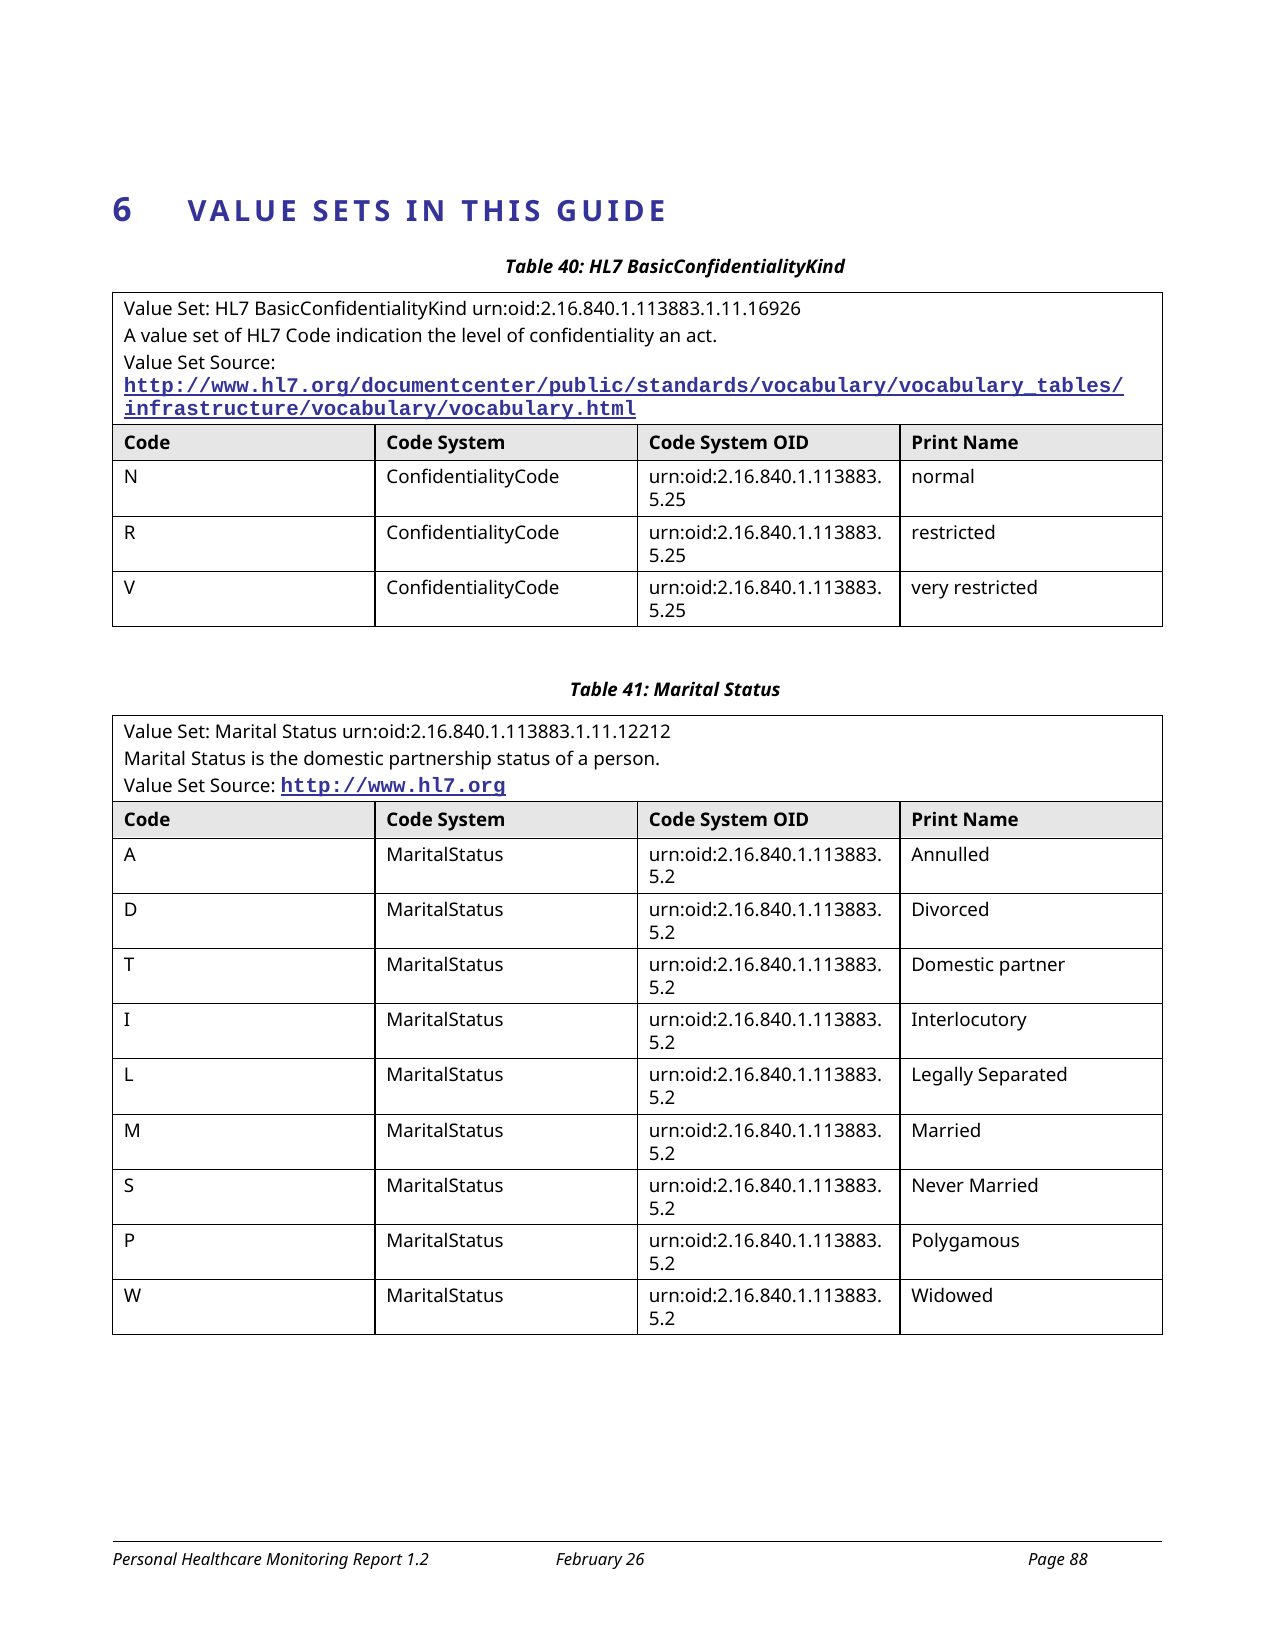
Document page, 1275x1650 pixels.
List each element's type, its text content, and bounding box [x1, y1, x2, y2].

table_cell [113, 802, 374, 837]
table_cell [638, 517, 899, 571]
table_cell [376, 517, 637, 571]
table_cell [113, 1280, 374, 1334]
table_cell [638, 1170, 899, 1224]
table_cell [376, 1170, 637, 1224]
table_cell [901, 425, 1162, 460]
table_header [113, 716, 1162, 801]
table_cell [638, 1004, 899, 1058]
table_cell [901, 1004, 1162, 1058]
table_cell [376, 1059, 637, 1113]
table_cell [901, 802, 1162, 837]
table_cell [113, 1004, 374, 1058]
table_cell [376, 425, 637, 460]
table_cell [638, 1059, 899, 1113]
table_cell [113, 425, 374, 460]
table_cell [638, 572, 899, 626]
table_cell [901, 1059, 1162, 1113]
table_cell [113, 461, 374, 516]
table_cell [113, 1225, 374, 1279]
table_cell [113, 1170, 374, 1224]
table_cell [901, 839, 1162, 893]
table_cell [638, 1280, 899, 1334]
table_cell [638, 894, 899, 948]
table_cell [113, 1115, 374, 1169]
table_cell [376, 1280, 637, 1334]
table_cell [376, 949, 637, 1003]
subtitle Value Sets In This Guide [112, 200, 1162, 227]
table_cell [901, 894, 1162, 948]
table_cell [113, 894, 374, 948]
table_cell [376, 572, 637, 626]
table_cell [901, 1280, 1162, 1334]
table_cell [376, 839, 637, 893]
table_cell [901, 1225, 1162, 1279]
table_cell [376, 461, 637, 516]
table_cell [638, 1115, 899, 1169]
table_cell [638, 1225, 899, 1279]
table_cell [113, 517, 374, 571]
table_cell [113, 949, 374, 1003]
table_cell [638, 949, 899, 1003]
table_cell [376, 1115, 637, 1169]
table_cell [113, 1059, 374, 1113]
text Table 41: Marital Status [187, 675, 1162, 702]
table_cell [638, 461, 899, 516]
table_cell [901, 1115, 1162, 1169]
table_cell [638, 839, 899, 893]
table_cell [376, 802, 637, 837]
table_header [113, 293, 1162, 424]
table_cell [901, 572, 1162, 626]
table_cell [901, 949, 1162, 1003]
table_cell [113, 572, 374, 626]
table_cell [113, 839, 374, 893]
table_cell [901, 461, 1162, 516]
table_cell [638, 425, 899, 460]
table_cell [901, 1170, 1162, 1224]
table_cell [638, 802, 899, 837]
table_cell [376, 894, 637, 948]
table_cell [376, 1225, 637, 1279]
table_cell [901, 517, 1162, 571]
text Table 40: HL7 BasicConfidentialityKind [187, 252, 1162, 279]
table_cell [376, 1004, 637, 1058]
